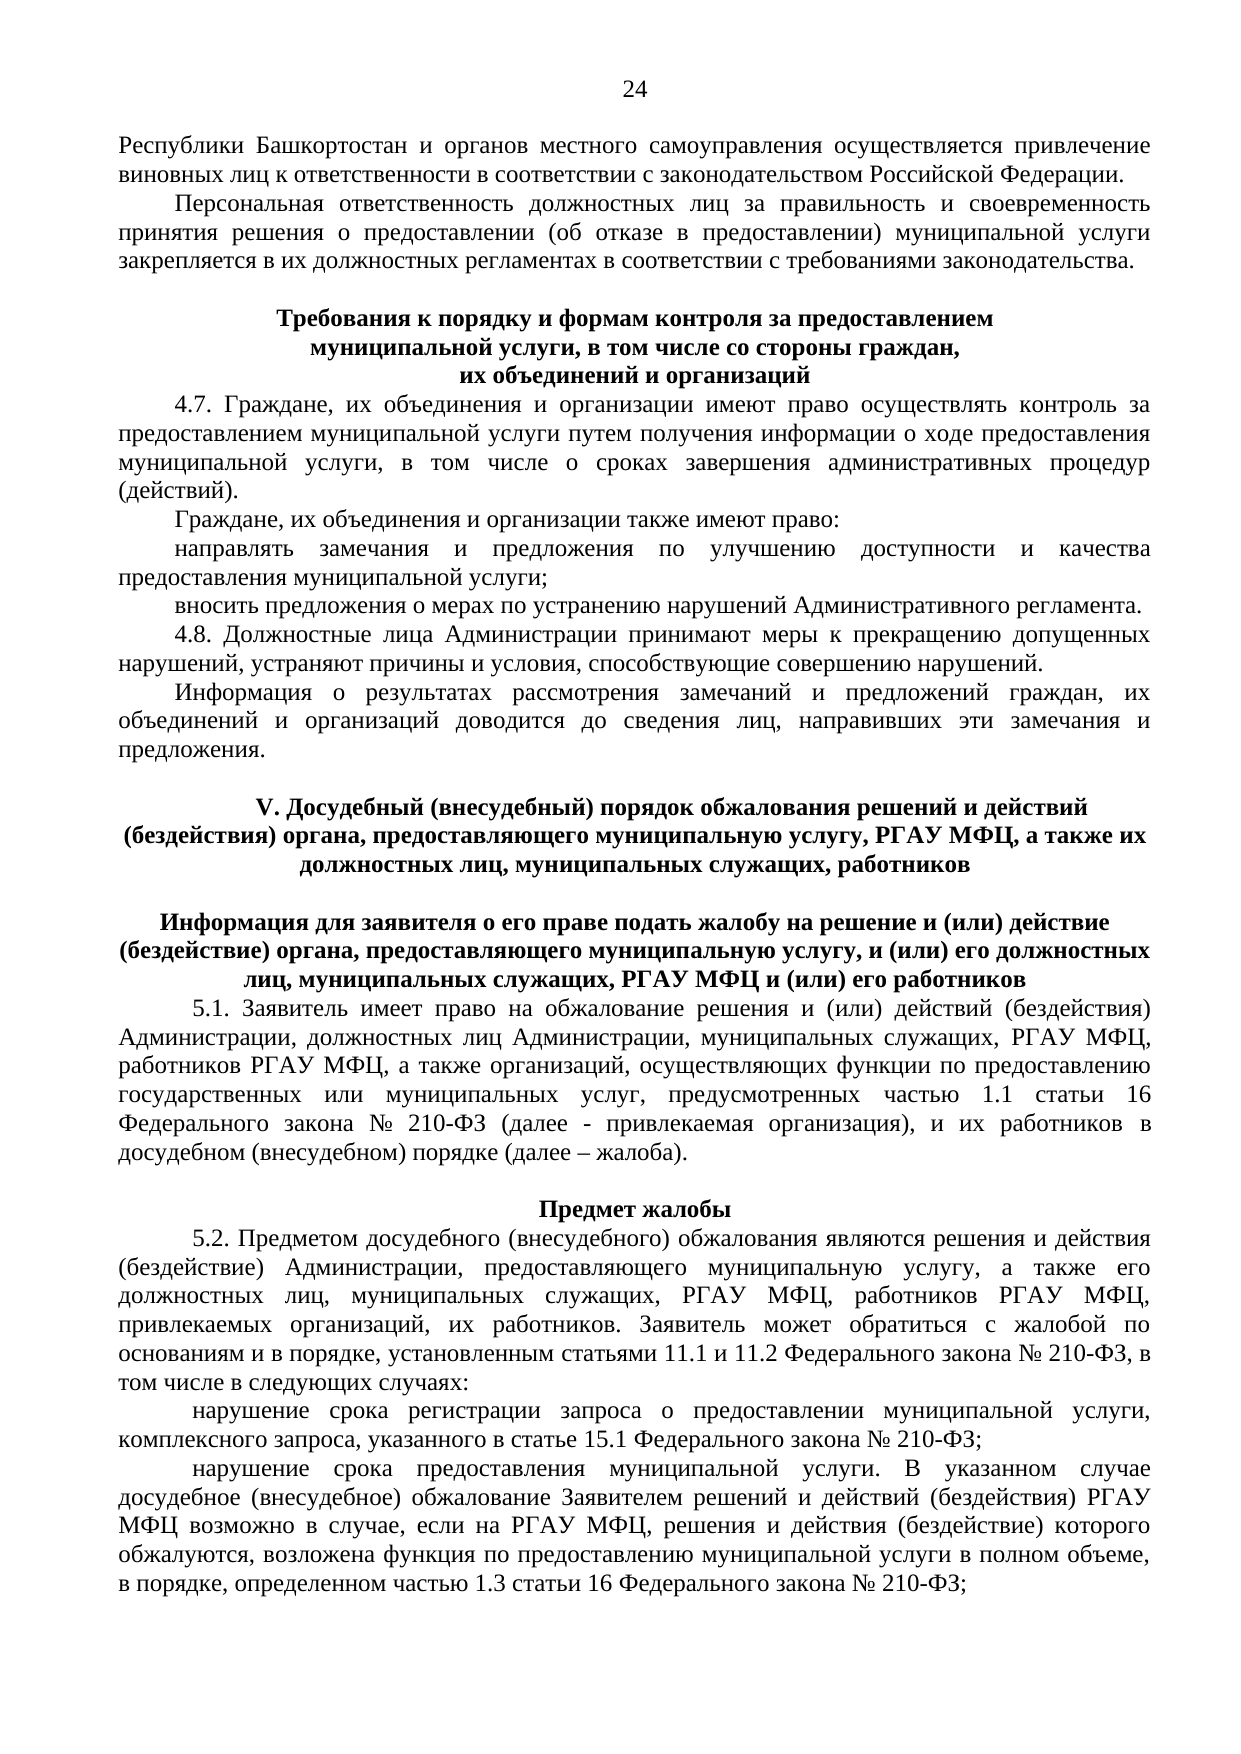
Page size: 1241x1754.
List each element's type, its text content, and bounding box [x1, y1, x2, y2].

text Граждане, их объединения и организации также имеют право: [118, 504, 1152, 533]
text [118, 131, 1152, 188]
text Информация для заявителя о его праве подать жалобу на решение и (или) действие (бездействие) органа, предоставляющего муниципальную услугу, и (или) его должностных лиц, муниципальных служащих, РГАУ МФЦ и (или) его работников [118, 907, 1152, 993]
text нарушение срока предоставления муниципальной услуги. В указанном случае досудебное (внесудебное) обжалование Заявителем решений и действий (бездействия) РГАУ МФЦ возможно в случае, если на РГАУ МФЦ, решения и действия (бездействие) которого обжалуются, возложена функция по предоставлению муниципальной услуги в полном объеме, в порядке, определенном частью 1.3 статьи 16 Федерального закона № 210-ФЗ; [118, 1453, 1152, 1597]
text муниципальной услуги, в том числе со стороны граждан, [118, 332, 1152, 361]
text 4.7. Граждане, их объединения и организации имеют право осуществлять контроль за предоставлением муниципальной услуги путем получения информации о ходе предоставления муниципальной услуги, в том числе о сроках завершения административных процедур (действий). [118, 389, 1152, 504]
text 5.2. Предметом досудебного (внесудебного) обжалования являются решения и действия (бездействие) Администрации, предоставляющего муниципальную услугу, а также его должностных лиц, муниципальных служащих, РГАУ МФЦ, работников РГАУ МФЦ, привлекаемых организаций, их работников. Заявитель может обратиться с жалобой по основаниям и в порядке, установленным статьями 11.1 и 11.2 Федерального закона № 210-ФЗ, в том числе в следующих случаях: [118, 1223, 1152, 1396]
text 4.8. Должностные лица Администрации принимают меры к прекращению допущенных нарушений, устраняют причины и условия, способствующие совершению нарушений. [118, 619, 1152, 677]
text Информация о результатах рассмотрения замечаний и предложений граждан, их объединений и организаций доводится до сведения лиц, направивших эти замечания и предложения. [118, 677, 1152, 763]
text вносить предложения о мерах по устранению нарушений Административного регламента. [118, 591, 1152, 619]
text направлять замечания и предложения по улучшению доступности и качества предоставления муниципальной услуги; [118, 533, 1152, 591]
text 5.1. Заявитель имеет право на обжалование решения и (или) действий (бездействия) Администрации, должностных лиц Администрации, муниципальных служащих, РГАУ МФЦ, работников РГАУ МФЦ, а также организаций, осуществляющих функции по предоставлению государственных или муниципальных услуг, предусмотренных частью 1.1 статьи 16 Федерального закона № 210-ФЗ (далее - привлекаемая организация), и их работников в досудебном (внесудебном) порядке (далее – жалоба). [118, 993, 1152, 1166]
text Персональная ответственность должностных лиц за правильность и своевременность принятия решения о предоставлении (об отказе в предоставлении) муниципальной услуги закрепляется в их должностных регламентах в соответствии с требованиями законодательства. [118, 188, 1152, 274]
text их объединений и организаций [118, 361, 1152, 389]
text нарушение срока регистрации запроса о предоставлении муниципальной услуги, комплексного запроса, указанного в статье 15.1 Федерального закона № 210-ФЗ; [118, 1396, 1152, 1453]
text Требования к порядку и формам контроля за предоставлением [118, 303, 1152, 332]
text V. Досудебный (внесудебный) порядок обжалования решений и действий (бездействия) органа, предоставляющего муниципальную услугу, РГАУ МФЦ, а также их должностных лиц, муниципальных служащих, работников [118, 792, 1152, 878]
text Предмет жалобы [118, 1194, 1152, 1223]
